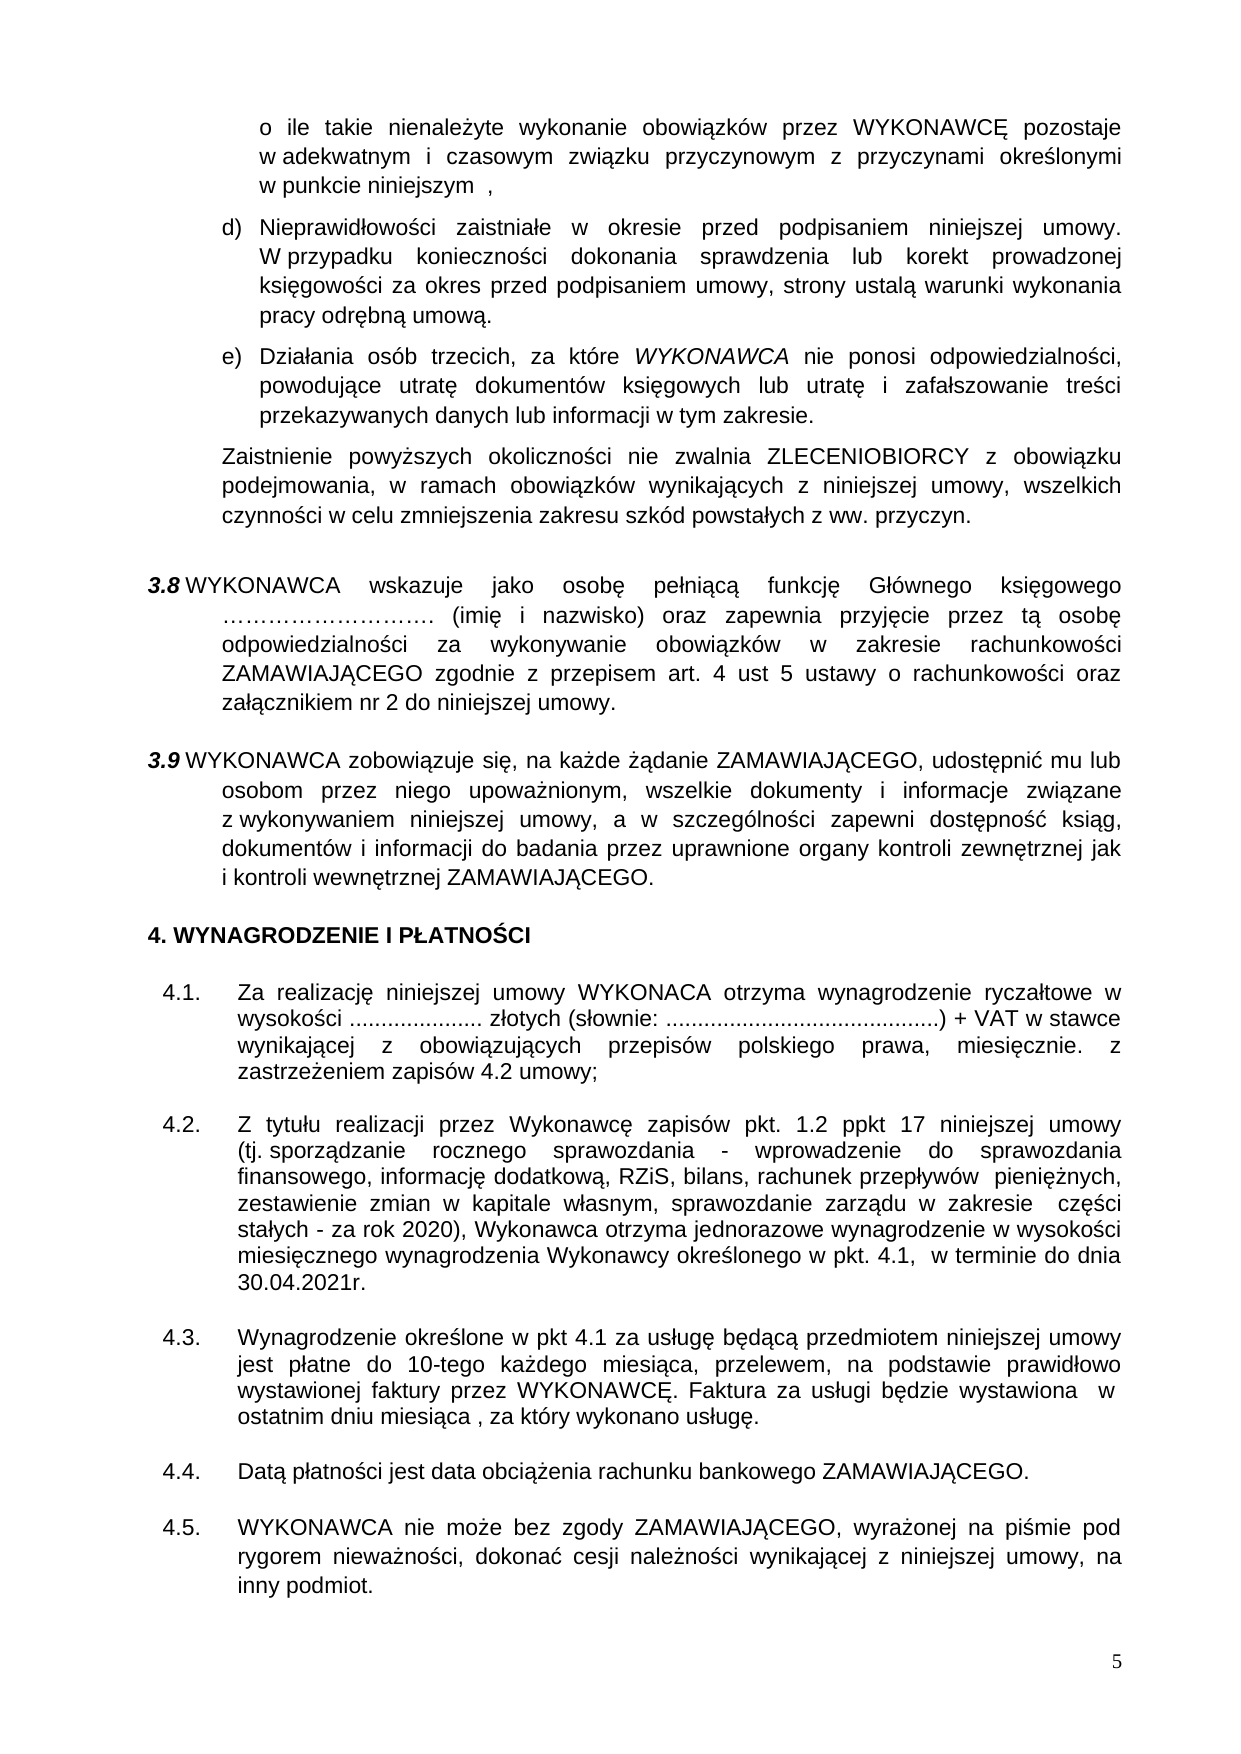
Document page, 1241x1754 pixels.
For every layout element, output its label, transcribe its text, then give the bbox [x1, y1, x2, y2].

list Nieprawidłowości zaistniałe w okresie przed podpisaniem niniejszej umowy. W przypadku konieczności dokonania sprawdzenia lub korekt prowadzonej księgowości za okres przed podpisaniem umowy, strony ustalą warunki wykonania pracy odrębną umową. [222, 212, 1122, 329]
list Działania osób trzecich, za które WYKONAWCA nie ponosi odpowiedzialności, powodujące utratę dokumentów księgowych lub utratę i zafałszowanie treści przekazywanych danych lub informacji w tym zakresie. [222, 341, 1122, 429]
text 4. WYNAGRODZENIE I PŁATNOŚCI [148, 921, 1122, 950]
list Wynagrodzenie określone w pkt 4.1 za usługę będącą przedmiotem niniejszej umowy jest płatne do 10-tego każdego miesiąca, przelewem, na podstawie prawidłowo wystawionej faktury przez WYKONAWCĘ. Faktura za usługi będzie wystawiona w ostatnim dniu miesiąca , za który wykonano usługę. [162, 1324, 1122, 1430]
list WYKONAWCA nie może bez zgody ZAMAWIAJĄCEGO, wyrażonej na piśmie pod rygorem nieważności, dokonać cesji należności wynikającej z niniejszej umowy, na inny podmiot. [162, 1512, 1122, 1599]
list Za realizację niniejszej umowy WYKONACA otrzyma wynagrodzenie ryczałtowe w wysokości ..................... złotych (słownie: ...........................................) + VAT w stawce wynikającej z obowiązujących przepisów polskiego prawa, miesięcznie. z zastrzeżeniem zapisów 4.2 umowy; [162, 979, 1122, 1084]
list Datą płatności jest data obciążenia rachunku bankowego ZAMAWIAJĄCEGO. [162, 1456, 1122, 1485]
text o ile takie nienależyte wykonanie obowiązków przez WYKONAWCĘ pozostaje w adekwatnym i czasowym związku przyczynowym z przyczynami określonymi w punkcie niniejszym , [259, 112, 1122, 200]
list WYKONAWCA zobowiązuje się, na każde żądanie ZAMAWIAJĄCEGO, udostępnić mu lub osobom przez niego upoważnionym, wszelkie dokumenty i informacje związane z wykonywaniem niniejszej umowy, a w szczególności zapewni dostępność ksiąg, dokumentów i informacji do badania przez uprawnione organy kontroli zewnętrznej jak i kontroli wewnętrznej ZAMAWIAJĄCEGO. [148, 746, 1122, 891]
list WYKONAWCA wskazuje jako osobę pełniącą funkcję Głównego księgowego ………………………. (imię i nazwisko) oraz zapewnia przyjęcie przez tą osobę odpowiedzialności za wykonywanie obowiązków w zakresie rachunkowości ZAMAWIAJĄCEGO zgodnie z przepisem art. 4 ust 5 ustawy o rachunkowości oraz załącznikiem nr 2 do niniejszej umowy. [148, 571, 1122, 716]
list Z tytułu realizacji przez Wykonawcę zapisów pkt. 1.2 ppkt 17 niniejszej umowy (tj. sporządzanie rocznego sprawozdania - wprowadzenie do sprawozdania finansowego, informację dodatkową, RZiS, bilans, rachunek przepływów pieniężnych, zestawienie zmian w kapitale własnym, sprawozdanie zarządu w zakresie części stałych - za rok 2020), Wykonawca otrzyma jednorazowe wynagrodzenie w wysokości miesięcznego wynagrodzenia Wykonawcy określonego w pkt. 4.1, w terminie do dnia 30.04.2021r. [162, 1111, 1122, 1295]
text Zaistnienie powyższych okoliczności nie zwalnia ZLECENIOBIORCY z obowiązku podejmowania, w ramach obowiązków wynikających z niniejszej umowy, wszelkich czynności w celu zmniejszenia zakresu szkód powstałych z ww. przyczyn. [222, 441, 1122, 529]
